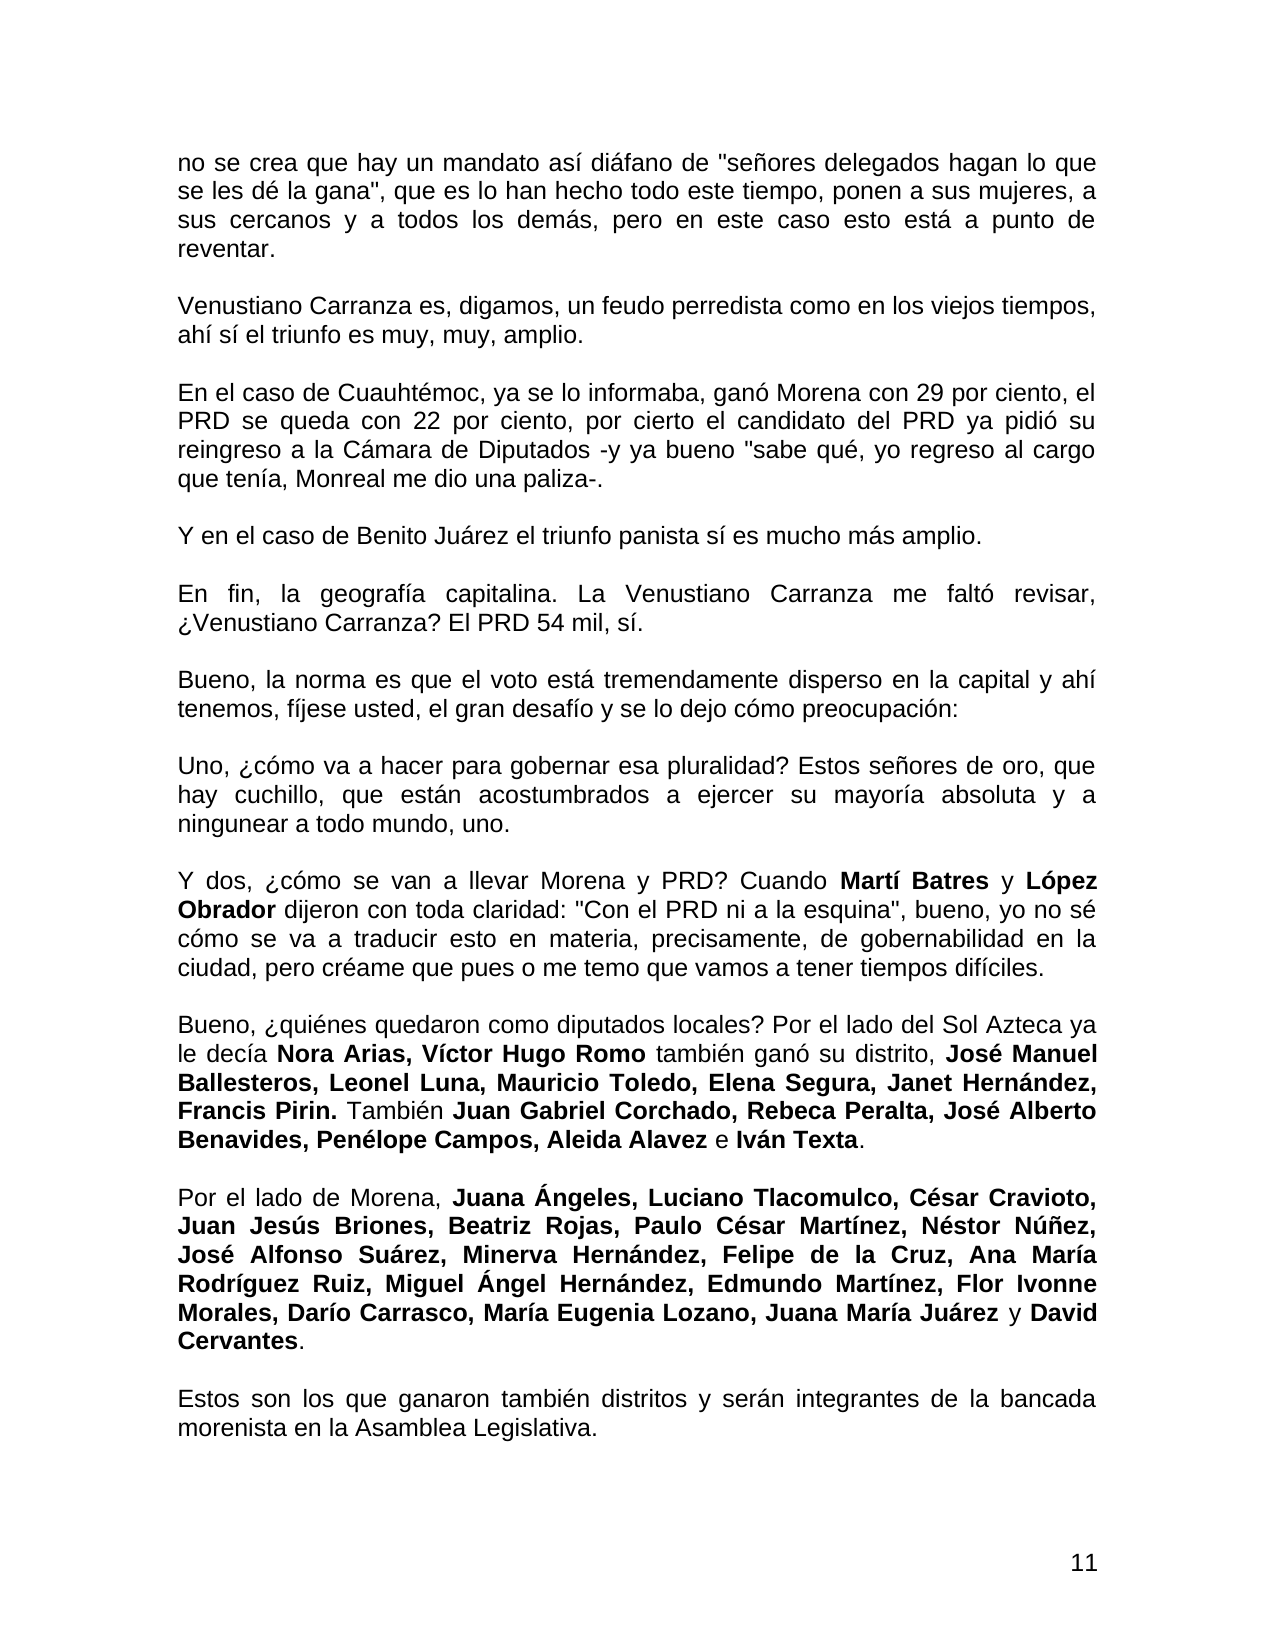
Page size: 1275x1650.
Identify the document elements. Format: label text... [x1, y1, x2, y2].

text Y en el caso de Benito Juárez el triunfo panista sí es mucho más amplio. [177, 521, 1098, 550]
text Y dos, ¿cómo se van a llevar Morena y PRD? Cuando Martí Batres y López Obrador dijeron con toda claridad: "Con el PRD ni a la esquina", bueno, yo no sé cómo se va a traducir esto en materia, precisamente, de gobernabilidad en la ciudad, pero créame que pues o me temo que vamos a tener tiempos difíciles. [177, 866, 1098, 981]
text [177, 148, 1098, 263]
text Estos son los que ganaron también distritos y serán integrantes de la bancada morenista en la Asamblea Legislativa. [177, 1384, 1098, 1441]
text Por el lado de Morena, Juana Ángeles, Luciano Tlacomulco, César Cravioto, Juan Jesús Briones, Beatriz Rojas, Paulo César Martínez, Néstor Núñez, José Alfonso Suárez, Minerva Hernández, Felipe de la Cruz, Ana María Rodríguez Ruiz, Miguel Ángel Hernández, Edmundo Martínez, Flor Ivonne Morales, Darío Carrasco, María Eugenia Lozano, Juana María Juárez y David Cervantes. [177, 1183, 1098, 1355]
text Uno, ¿cómo va a hacer para gobernar esa pluralidad? Estos señores de oro, que hay cuchillo, que están acostumbrados a ejercer su mayoría absoluta y a ningunear a todo mundo, uno. [177, 751, 1098, 838]
text En el caso de Cuauhtémoc, ya se lo informaba, ganó Morena con 29 por ciento, el PRD se queda con 22 por ciento, por cierto el candidato del PRD ya pidió su reingreso a la Cámara de Diputados -y ya bueno "sabe qué, yo regreso al cargo que tenía, Monreal me dio una paliza-. [177, 378, 1098, 493]
text Venustiano Carranza es, digamos, un feudo perredista como en los viejos tiempos, ahí sí el triunfo es muy, muy, amplio. [177, 291, 1098, 349]
text Bueno, ¿quiénes quedaron como diputados locales? Por el lado del Sol Azteca ya le decía Nora Arias, Víctor Hugo Romo también ganó su distrito, José Manuel Ballesteros, Leonel Luna, Mauricio Toledo, Elena Segura, Janet Hernández, Francis Pirin. También Juan Gabriel Corchado, Rebeca Peralta, José Alberto Benavides, Penélope Campos, Aleida Alavez e Iván Texta. [177, 1010, 1098, 1154]
text Bueno, la norma es que el voto está tremendamente disperso en la capital y ahí tenemos, fíjese usted, el gran desafío y se lo dejo cómo preocupación: [177, 665, 1098, 723]
text En fin, la geografía capitalina. La Venustiano Carranza me faltó revisar, ¿Venustiano Carranza? El PRD 54 mil, sí. [177, 579, 1098, 636]
